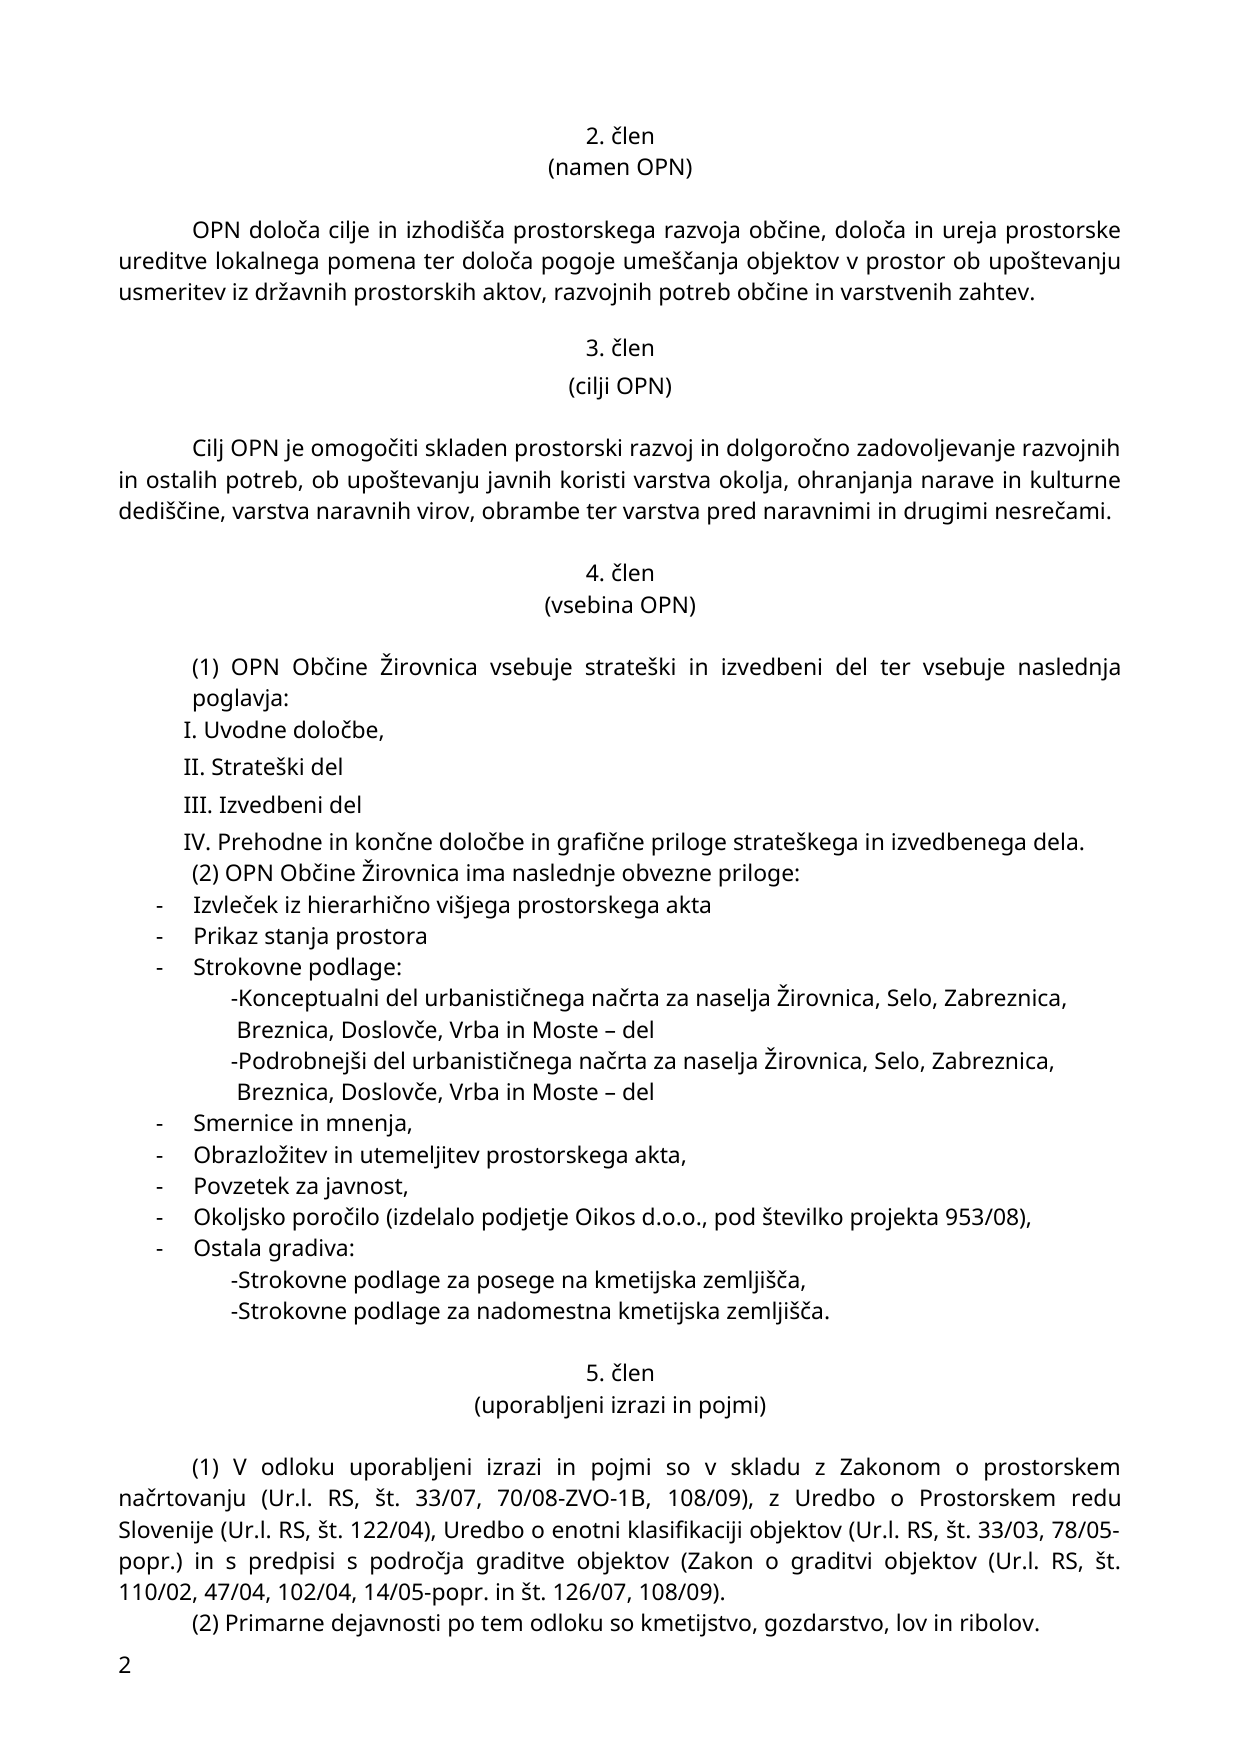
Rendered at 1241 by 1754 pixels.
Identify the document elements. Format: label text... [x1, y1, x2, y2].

subtitle (vsebina OPN) [118, 589, 1122, 620]
text -Strokovne podlage za nadomestna kmetijska zemljišča. [231, 1295, 1122, 1326]
subtitle 3. člen [118, 332, 1122, 364]
text II. Strateški del [118, 751, 1122, 782]
text Breznica, Doslovče, Vrba in Moste – del [231, 1014, 1122, 1045]
list Povzetek za javnost, [156, 1170, 1122, 1201]
text (2) Primarne dejavnosti po tem odloku so kmetijstvo, gozdarstvo, lov in ribolov. [118, 1607, 1122, 1639]
list Obrazložitev in utemeljitev prostorskega akta, [156, 1139, 1122, 1170]
list Prikaz stanja prostora [156, 920, 1122, 951]
text 2. člen [118, 120, 1122, 151]
list Strokovne podlage: [156, 951, 1122, 982]
text 5. člen [118, 1357, 1122, 1389]
text -Podrobnejši del urbanističnega načrta za naselja Žirovnica, Selo, Zabreznica, [231, 1045, 1122, 1076]
text -Konceptualni del urbanističnega načrta za naselja Žirovnica, Selo, Zabreznica, [231, 982, 1122, 1014]
text -Strokovne podlage za posege na kmetijska zemljišča, [231, 1264, 1122, 1295]
text (1) V odloku uporabljeni izrazi in pojmi so v skladu z Zakonom o prostorskem načrtovanju (Ur.l. RS, št. 33/07, 70/08-ZVO-1B, 108/09), z Uredbo o Prostorskem redu Slovenije (Ur.l. RS, št. 122/04), Uredbo o enotni klasifikaciji objektov (Ur.l. RS, št. 33/03, 78/05-popr.) in s predpisi s področja graditve objektov (Zakon o graditvi objektov (Ur.l. RS, št. 110/02, 47/04, 102/04, 14/05-popr. in št. 126/07, 108/09). [118, 1451, 1122, 1607]
list Ostala gradiva: [156, 1232, 1122, 1264]
text Cilj OPN je omogočiti skladen prostorski razvoj in dolgoročno zadovoljevanje razvojnih in ostalih potreb, ob upoštevanju javnih koristi varstva okolja, ohranjanja narave in kulturne dediščine, varstva naravnih virov, obrambe ter varstva pred naravnimi in drugimi nesrečami. [118, 432, 1122, 526]
subtitle (cilji OPN) [118, 370, 1122, 401]
text (1) OPN Občine Žirovnica vsebuje strateški in izvedbeni del ter vsebuje naslednja poglavja: [192, 651, 1122, 714]
subtitle 4. člen [118, 557, 1122, 589]
text OPN določa cilje in izhodišča prostorskega razvoja občine, določa in ureja prostorske ureditve lokalnega pomena ter določa pogoje umeščanja objektov v prostor ob upoštevanju usmeritev iz državnih prostorskih aktov, razvojnih potreb občine in varstvenih zahtev. [118, 214, 1122, 307]
text IV. Prehodne in končne določbe in grafične priloge strateškega in izvedbenega dela. [118, 826, 1122, 857]
text (2) OPN Občine Žirovnica ima naslednje obvezne priloge: [118, 857, 1122, 889]
text III. Izvedbeni del [118, 789, 1122, 820]
text (uporabljeni izrazi in pojmi) [118, 1389, 1122, 1420]
list Izvleček iz hierarhično višjega prostorskega akta [156, 889, 1122, 920]
text I. Uvodne določbe, [118, 714, 1122, 745]
text Breznica, Doslovče, Vrba in Moste – del [231, 1076, 1122, 1107]
subtitle (namen OPN) [118, 151, 1122, 182]
list Okoljsko poročilo (izdelalo podjetje Oikos d.o.o., pod številko projekta 953/08), [156, 1201, 1122, 1232]
list Smernice in mnenja, [156, 1107, 1122, 1139]
